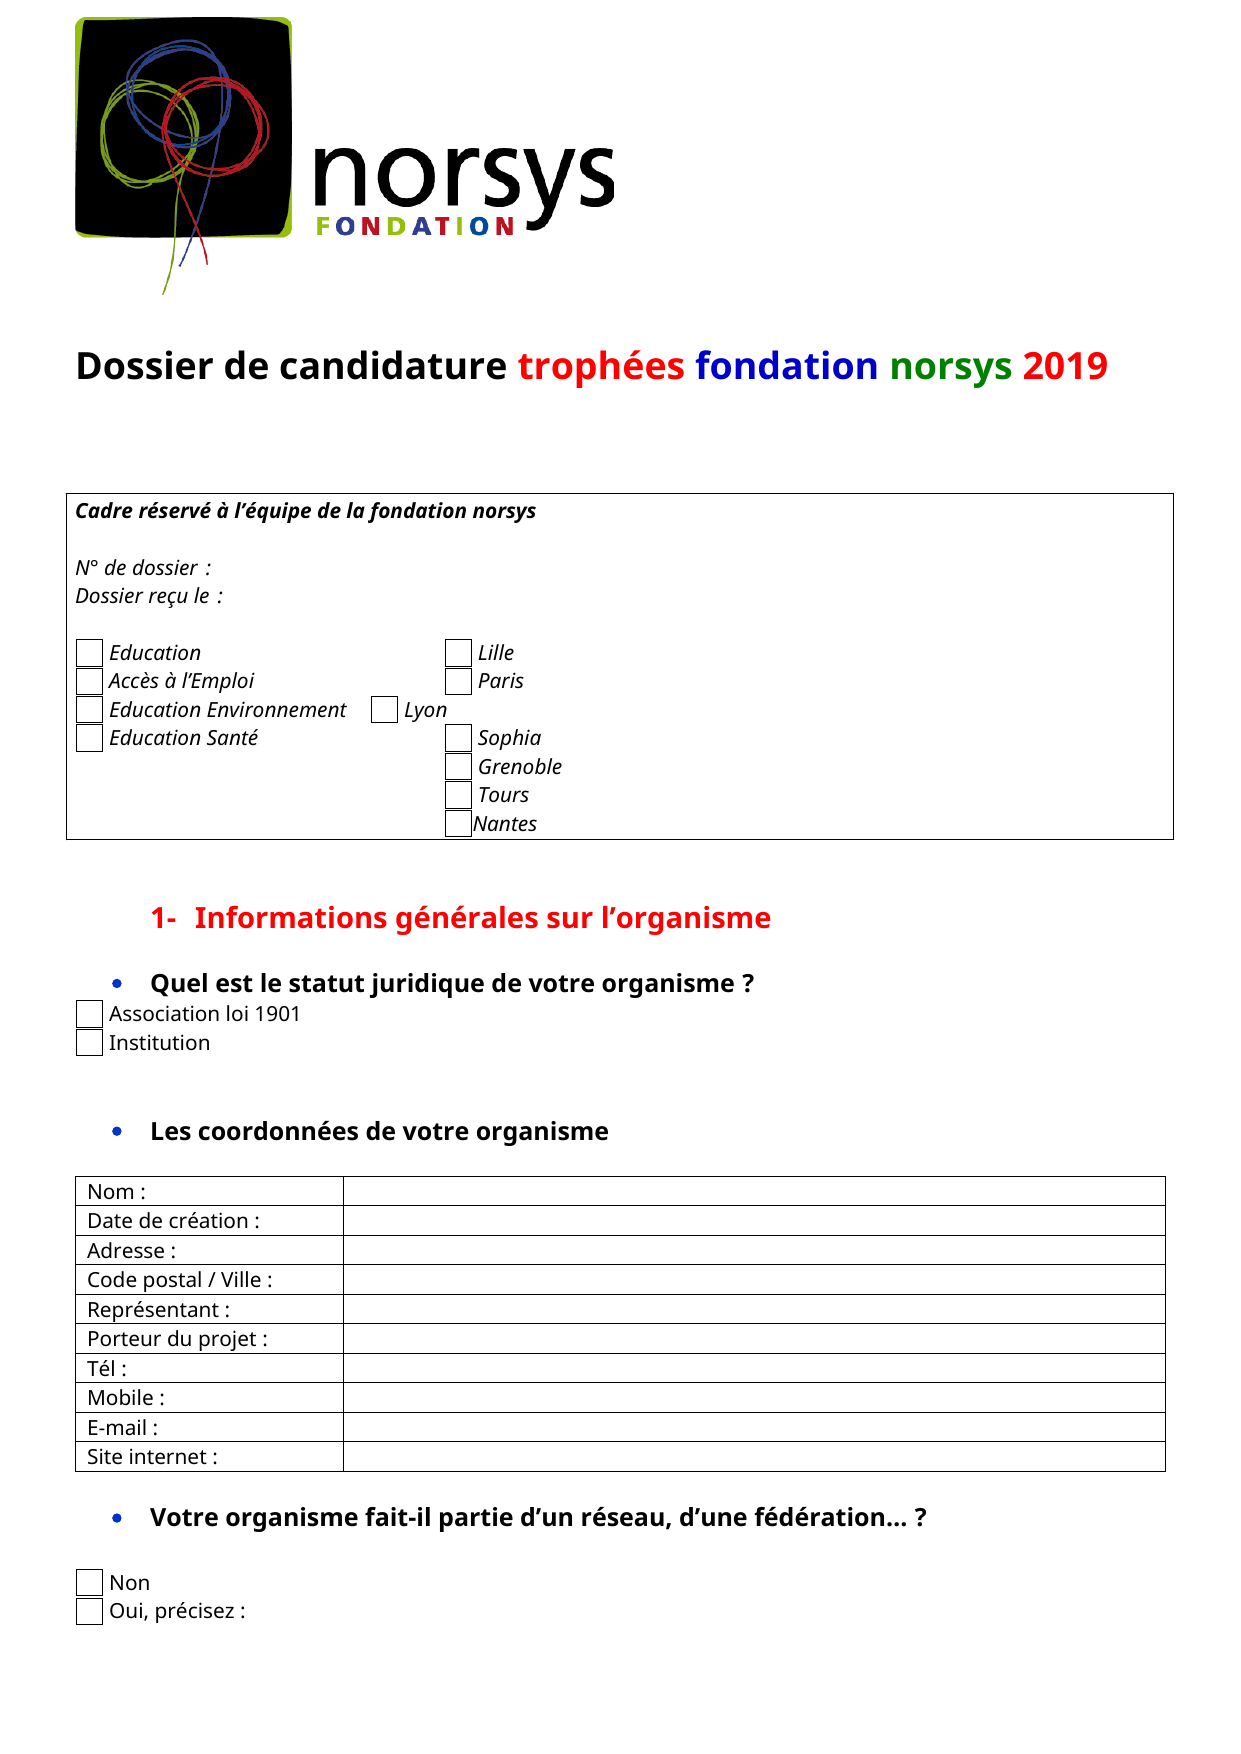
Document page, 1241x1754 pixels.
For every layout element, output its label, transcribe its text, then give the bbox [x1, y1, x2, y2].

table_header Nom : [76, 1177, 343, 1205]
table_cell Tél : [76, 1354, 343, 1382]
text Cadre réservé à l’équipe de la fondation norsys [67, 494, 1173, 524]
table_cell Code postal / Ville : [76, 1265, 343, 1294]
list Quel est le statut juridique de votre organisme ? [112, 965, 1165, 999]
table_cell [344, 1442, 1165, 1471]
text Nantes [67, 806, 1173, 839]
table_cell [344, 1295, 1165, 1323]
list Votre organisme fait-il partie d’un réseau, d’une fédération… ? [112, 1500, 1165, 1534]
text Education Lille [75, 638, 1165, 667]
text Oui, précisez : [75, 1597, 1165, 1625]
text Education Environnement Lyon [75, 695, 1165, 723]
table_cell Site internet : [76, 1442, 343, 1471]
table_header [344, 1177, 1165, 1205]
text Grenoble [75, 752, 1165, 780]
text Association loi 1901 [75, 999, 1165, 1028]
table_cell Mobile : [76, 1383, 343, 1412]
table_cell [344, 1265, 1165, 1294]
text Non [75, 1568, 1165, 1597]
table_cell [344, 1236, 1165, 1264]
text N° de dossier : [75, 553, 1165, 581]
text Dossier de candidature trophées fondation norsys 2019 [75, 340, 1165, 391]
text Tours [75, 780, 1165, 806]
table_cell [344, 1413, 1165, 1441]
text Dossier reçu le : [75, 581, 1165, 610]
picture [75, 17, 614, 295]
table_cell Représentant : [76, 1295, 343, 1323]
table_cell [344, 1383, 1165, 1412]
list Informations générales sur l’organisme [150, 897, 1165, 937]
list Les coordonnées de votre organisme [112, 1113, 1165, 1147]
table_cell Porteur du projet : [76, 1324, 343, 1353]
table_cell [344, 1354, 1165, 1382]
table_cell [344, 1324, 1165, 1353]
table_cell [344, 1206, 1165, 1235]
text Education Santé Sophia [75, 723, 1165, 752]
text Institution [75, 1028, 1165, 1056]
table_cell Date de création : [76, 1206, 343, 1235]
table_cell Adresse : [76, 1236, 343, 1264]
text Accès à l’Emploi Paris [75, 667, 1165, 695]
table_cell E-mail : [76, 1413, 343, 1441]
